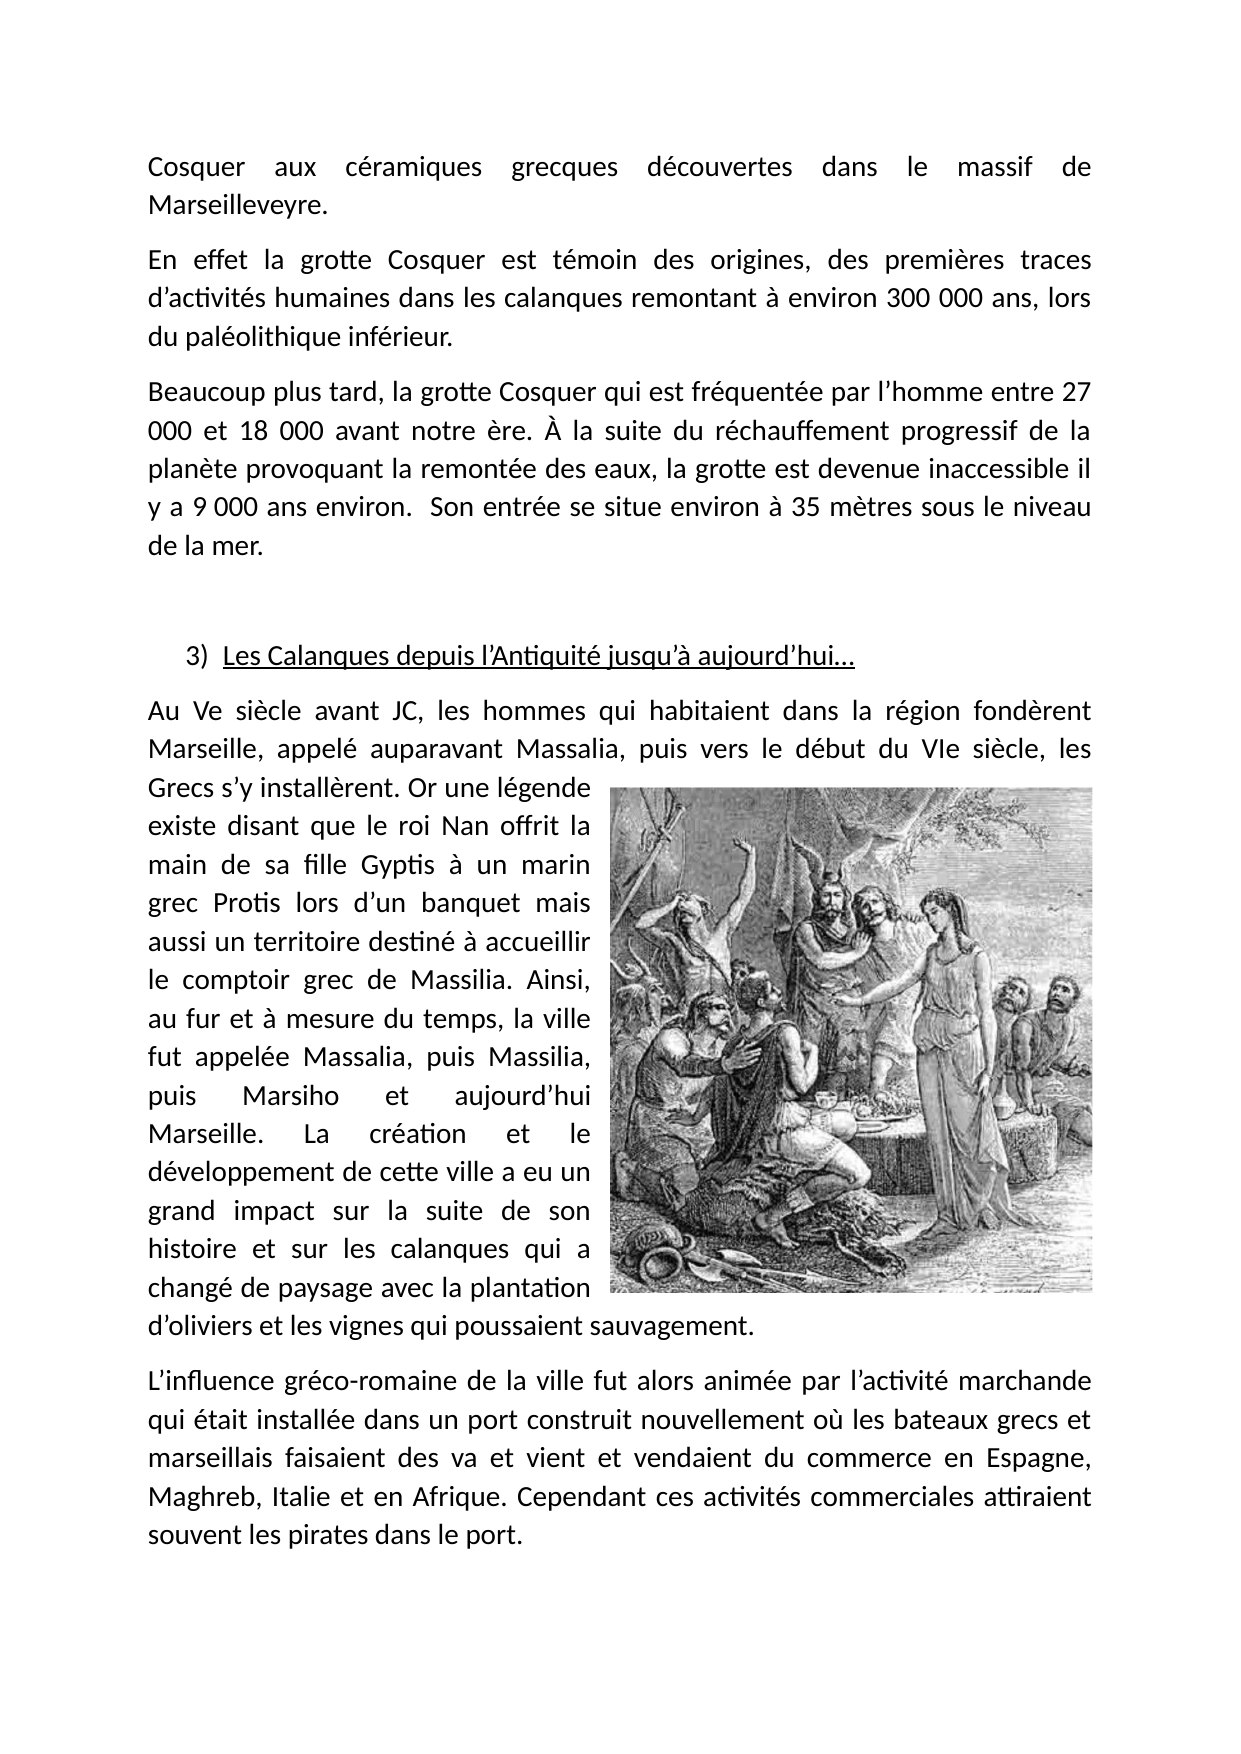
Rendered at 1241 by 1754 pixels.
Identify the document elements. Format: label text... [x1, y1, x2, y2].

list Les Calanques depuis l’Antiquité jusqu’à aujourd’hui… [185, 637, 1093, 673]
text Depuis l’aube des temps, le territoire des calanques est source de nourriture et de matière première pour les hommes. Il est aussi un lieu de culte et d’art. Les mêmes cites ont souvent été occuper pendant la préhistoire puis l’Antiquité parfois au Moyen- Age et au 20e siècle. Ces époques reculées ont laissé des traces aux quatre coins du parc national, des peintures rupestres de la grotte Cosquer aux céramiques grecques découvertes dans le massif de Marseilleveyre. [148, 148, 1093, 222]
text En effet la grotte Cosquer est témoin des origines, des premières traces d’activités humaines dans les calanques remontant à environ 300 000 ans, lors du paléolithique inférieur. [148, 241, 1093, 354]
text L’influence gréco-romaine de la ville fut alors animée par l’activité marchande qui était installée dans un port construit nouvellement où les bateaux grecs et marseillais faisaient des va et vient et vendaient du commerce en Espagne, Maghreb, Italie et en Afrique. Cependant ces activités commerciales attiraient souvent les pirates dans le port. [148, 1362, 1093, 1552]
picture [610, 787, 1093, 1293]
text Beaucoup plus tard, la grotte Cosquer qui est fréquentée par l’homme entre 27 000 et 18 000 avant notre ère. À la suite du réchauffement progressif de la planète provoquant la remontée des eaux, la grotte est devenue inaccessible il y a 9 000 ans environ. Son entrée se situe environ à 35 mètres sous le niveau de la mer. [148, 373, 1093, 562]
